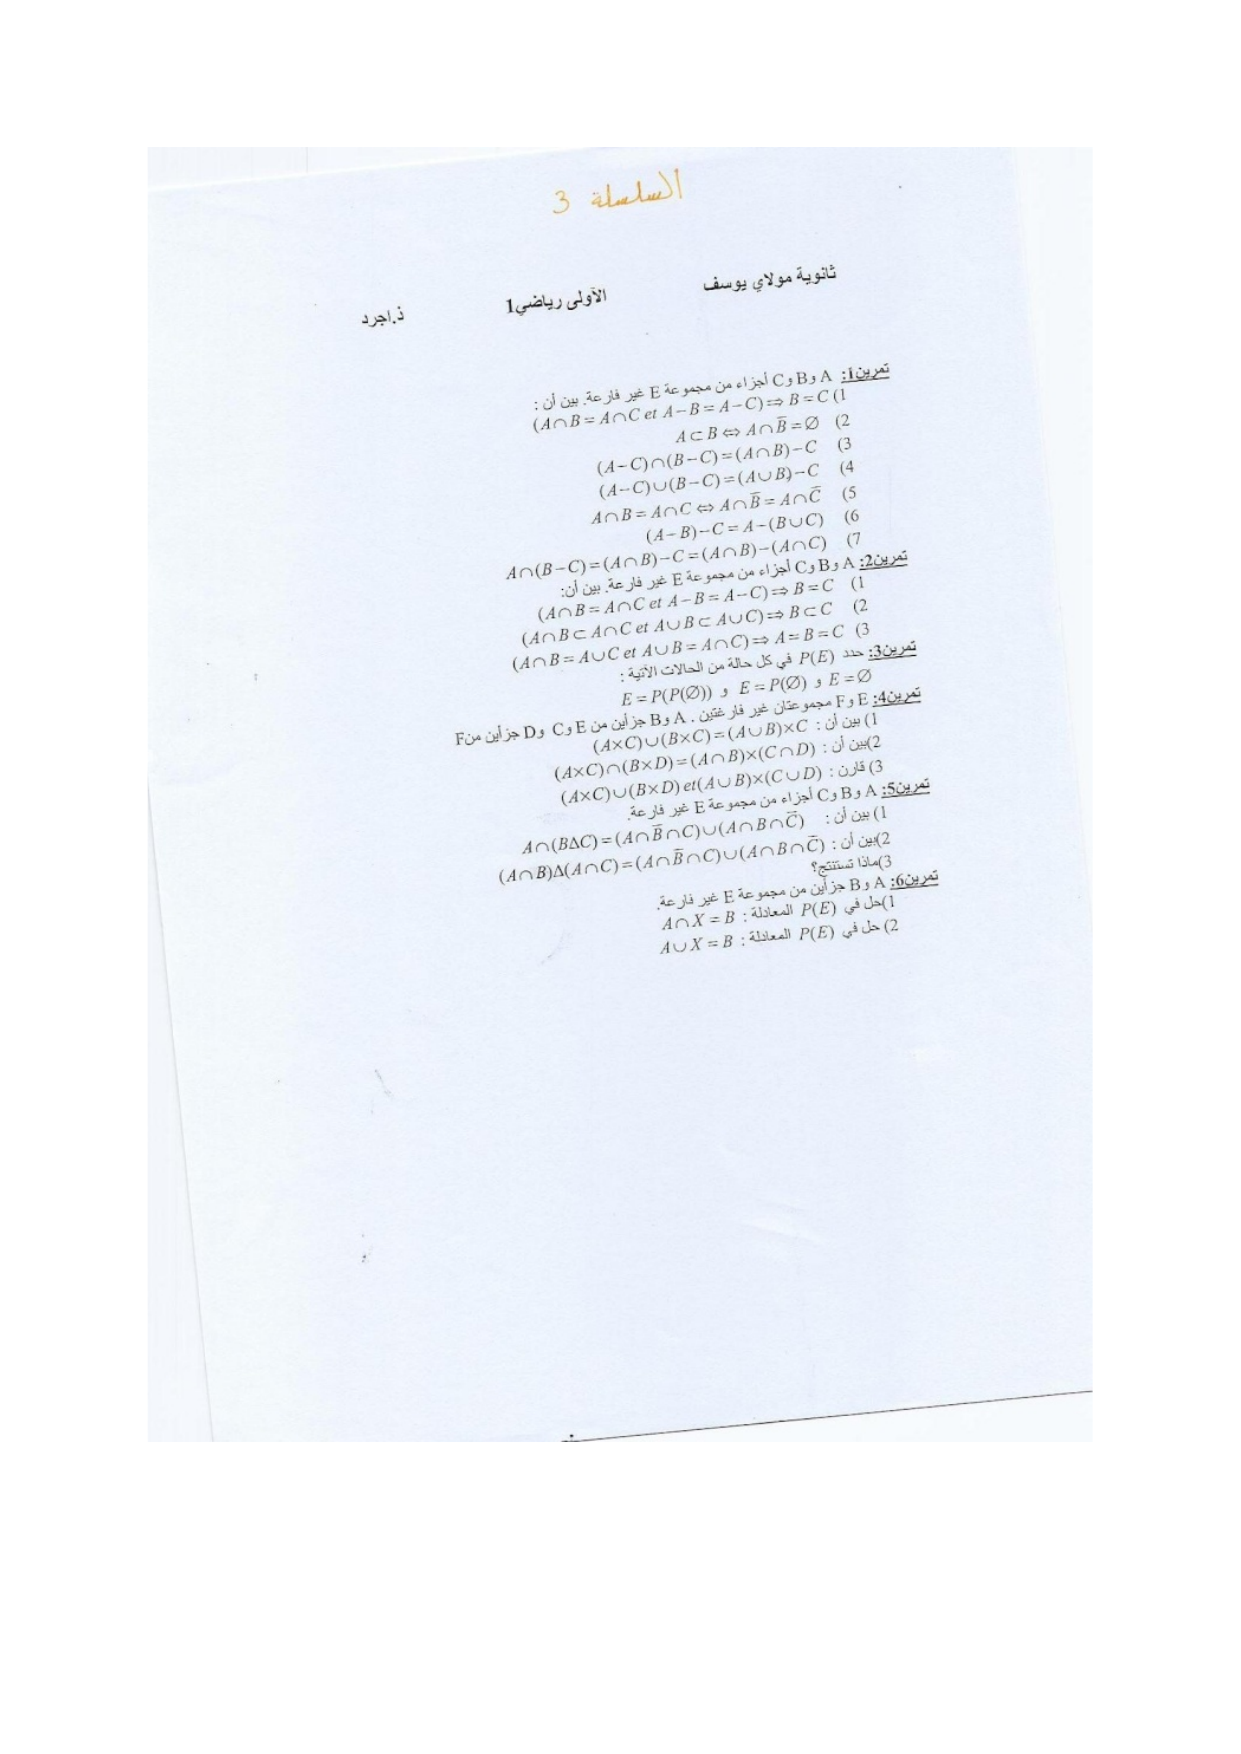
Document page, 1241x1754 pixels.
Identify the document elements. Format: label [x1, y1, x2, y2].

picture [147, 147, 1093, 1442]
